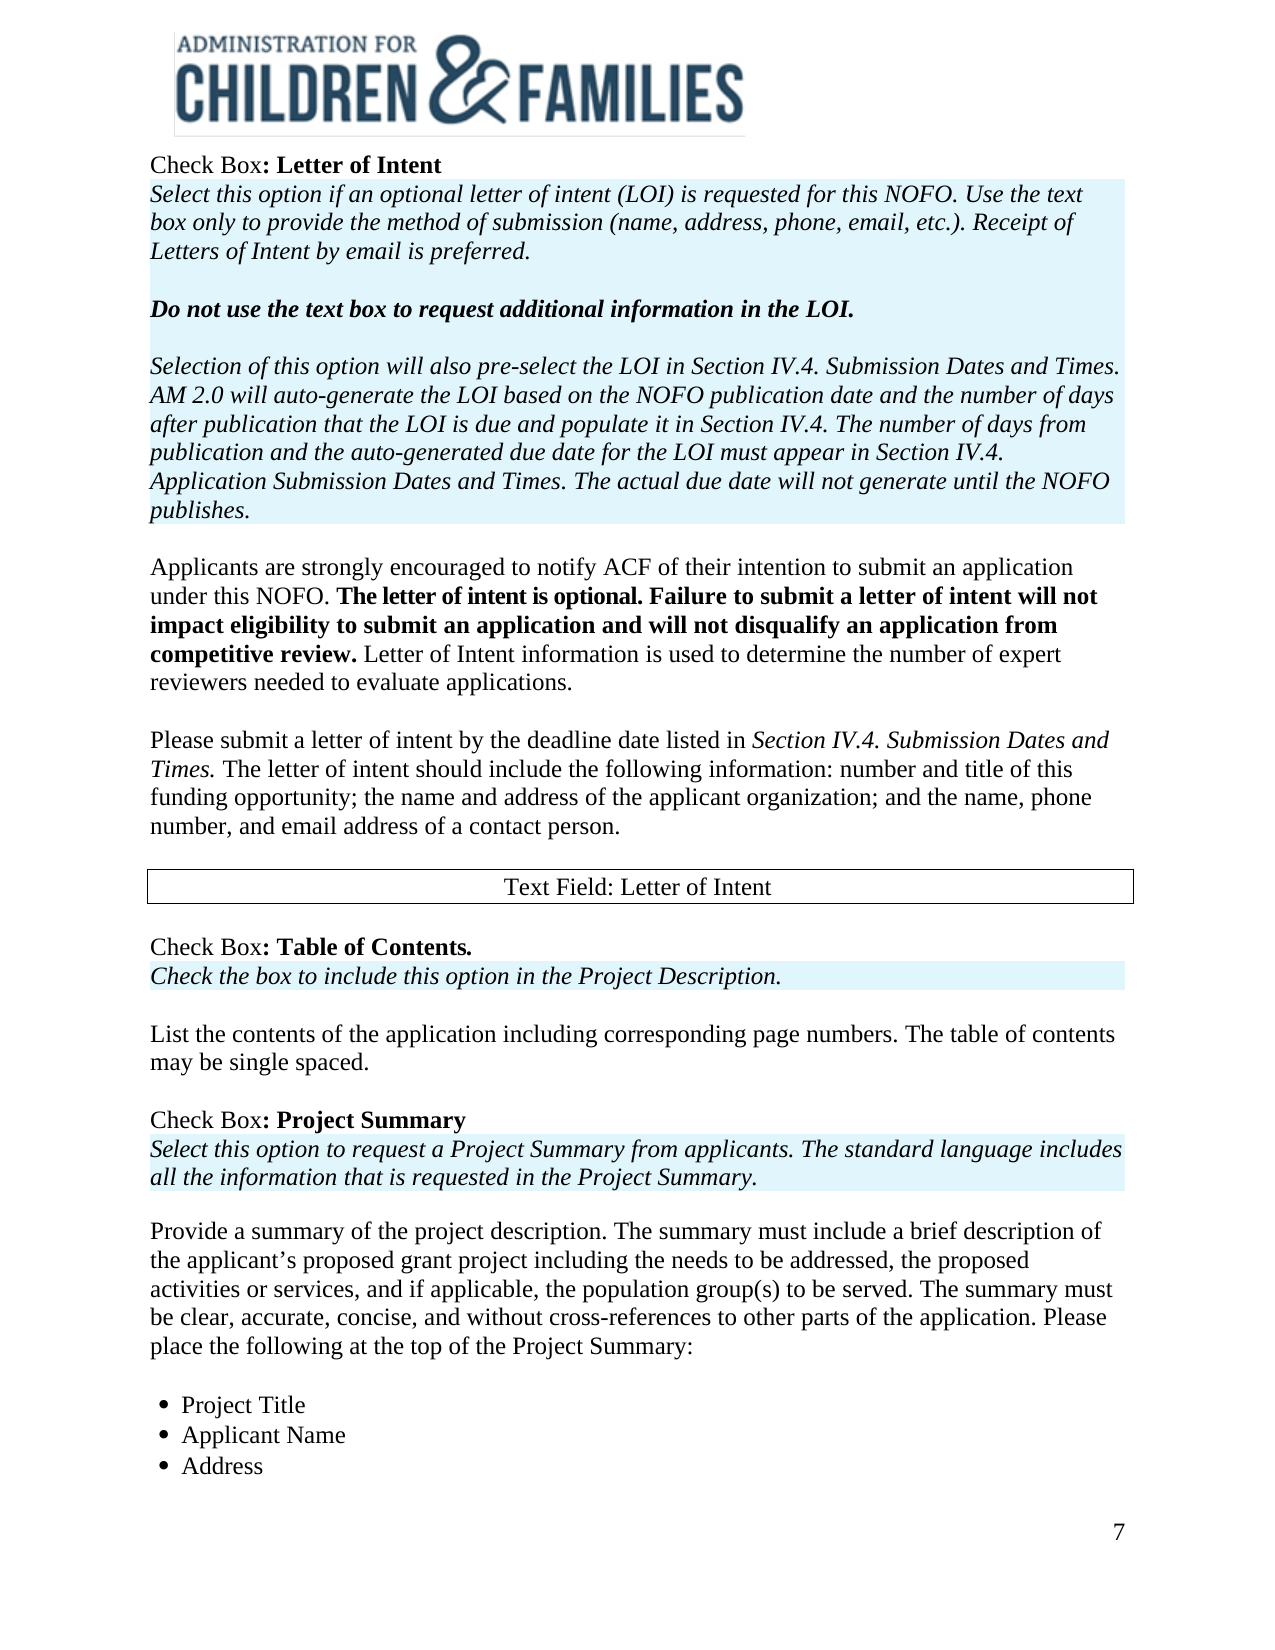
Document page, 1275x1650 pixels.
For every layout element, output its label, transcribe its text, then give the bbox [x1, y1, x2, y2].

text Applicants are strongly encouraged to notify ACF of their intention to submit an application under this NOFO. The letter of intent is optional. Failure to submit a letter of intent will not impact eligibility to submit an application and will not disqualify an application from competitive review. Letter of Intent information is used to determine the number of expert reviewers needed to evaluate applications. [150, 552, 1125, 696]
text Check the box to include this option in the Project Description. [150, 961, 1125, 990]
text Provide a summary of the project description. The summary must include a brief description of the applicant’s proposed grant project including the needs to be addressed, the proposed activities or services, and if applicable, the population group(s) to be served. The summary must be clear, accurate, concise, and without cross-references to other parts of the application. Please place the following at the top of the Project Summary: [150, 1216, 1125, 1360]
text List the contents of the application including corresponding page numbers. The table of contents may be single spaced. [150, 1019, 1125, 1076]
text Select this option if an optional letter of intent (LOI) is requested for this NOFO. Use the text box only to provide the method of submission (name, address, phone, email, etc.). Receipt of Letters of Intent by email is preferred. [150, 179, 1125, 265]
subtitle Check Box: Letter of Intent [150, 150, 1125, 179]
text Select this option to request a Project Summary from applicants. The standard language includes all the information that is requested in the Project Summary. [150, 1134, 1125, 1191]
subtitle Check Box: Table of Contents. [150, 932, 1125, 961]
subtitle Check Box: Project Summary [150, 1105, 1125, 1134]
list Address [159, 1450, 1125, 1480]
text Selection of this option will also pre-select the LOI in Section IV.4. Submission Dates and Times. AM 2.0 will auto-generate the LOI based on the NOFO publication date and the number of days after publication that the LOI is due and populate it in Section IV.4. The number of days from publication and the auto-generated due date for the LOI must appear in Section IV.4. Application Submission Dates and Times. The actual due date will not generate until the NOFO publishes. [150, 351, 1125, 524]
list Applicant Name [159, 1419, 1125, 1450]
list Project Title [159, 1389, 1125, 1419]
text Do not use the text box to request additional information in the LOI. [150, 294, 1125, 322]
text Text Field: Letter of Intent [148, 870, 1133, 903]
text Please submit a letter of intent by the deadline date listed in Section IV.4. Submission Dates and Times. The letter of intent should include the following information: number and title of this funding opportunity; the name and address of the applicant organization; and the name, phone number, and email address of a contact person. [150, 725, 1125, 840]
picture [173, 32, 746, 138]
